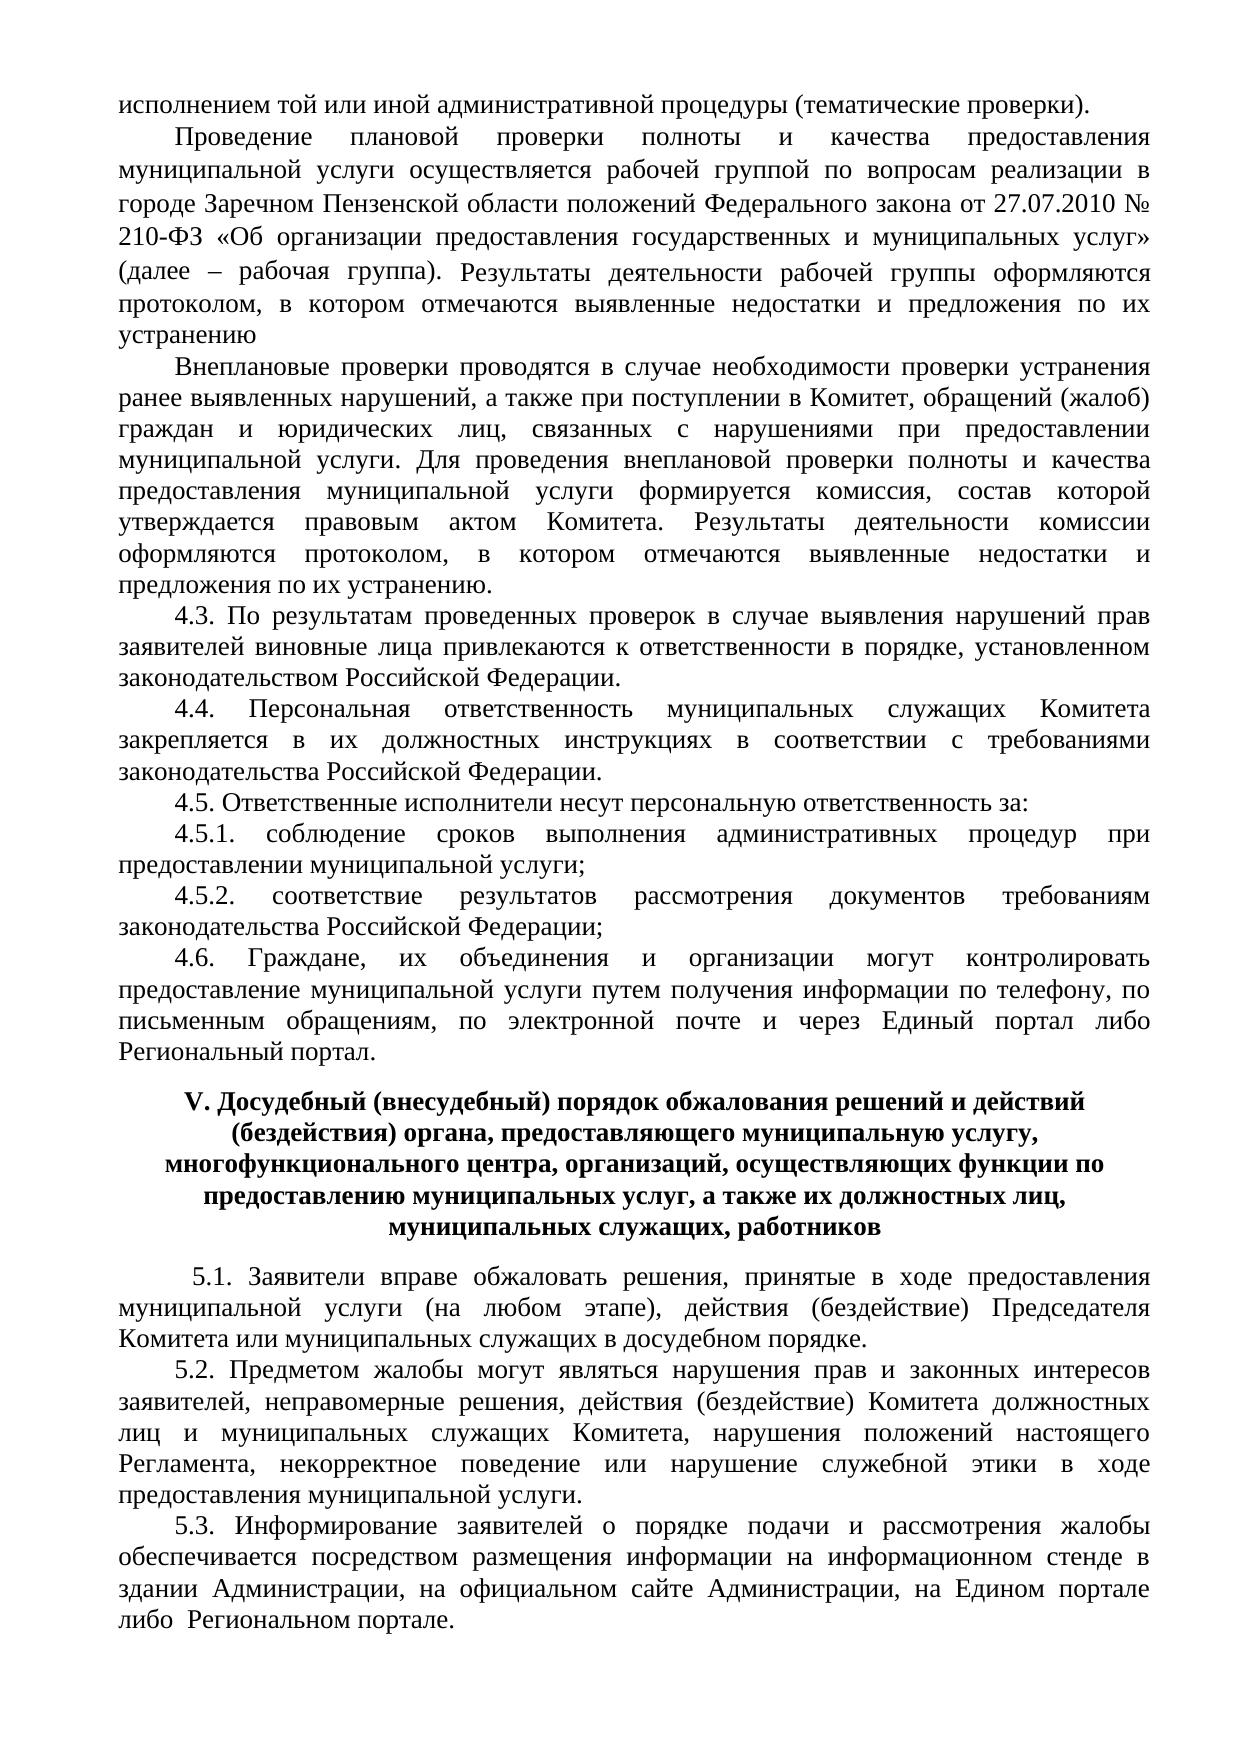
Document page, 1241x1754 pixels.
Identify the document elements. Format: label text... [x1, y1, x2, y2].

text 4.5.2. соответствие результатов рассмотрения документов требованиям законодательства Российской Федерации; [118, 879, 1152, 942]
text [118, 89, 1152, 120]
text 4.6. Граждане, их объединения и организации могут контролировать предоставление муниципальной услуги путем получения информации по телефону, по письменным обращениям, по электронной почте и через Единый портал либо Региональный портал. [118, 942, 1152, 1066]
text Внеплановые проверки проводятся в случае необходимости проверки устранения ранее выявленных нарушений, а также при поступлении в Комитет, обращений (жалоб) граждан и юридических лиц, связанных с нарушениями при предоставлении муниципальной услуги. Для проведения внеплановой проверки полноты и качества предоставления муниципальной услуги формируется комиссия, состав которой утверждается правовым актом Комитета. Результаты деятельности комиссии оформляются протоколом, в котором отмечаются выявленные недостатки и предложения по их устранению. [118, 350, 1152, 599]
text 4.5. Ответственные исполнители несут персональную ответственность за: [118, 786, 1152, 817]
text 4.4. Персональная ответственность муниципальных служащих Комитета закрепляется в их должностных инструкциях в соответствии с требованиями законодательства Российской Федерации. [118, 692, 1152, 786]
text V. Досудебный (внесудебный) порядок обжалования решений и действий (бездействия) органа, предоставляющего муниципальную услугу, многофункционального центра, организаций, осуществляющих функции по предоставлению муниципальных услуг, а также их должностных лиц, муниципальных служащих, работников [118, 1085, 1152, 1241]
text 5.1. Заявители вправе обжаловать решения, принятые в ходе предоставления муниципальной услуги (на любом этапе), действия (бездействие) Председателя Комитета или муниципальных служащих в досудебном порядке. [118, 1260, 1152, 1354]
text 5.3. Информирование заявителей о порядке подачи и рассмотрения жалобы обеспечивается посредством размещения информации на информационном стенде в здании Администрации, на официальном сайте Администрации, на Едином портале либо Региональном портале. [118, 1509, 1152, 1634]
text 5.2. Предметом жалобы могут являться нарушения прав и законных интересов заявителей, неправомерные решения, действия (бездействие) Комитета должностных лиц и муниципальных служащих Комитета, нарушения положений настоящего Регламента, некорректное поведение или нарушение служебной этики в ходе предоставления муниципальной услуги. [118, 1354, 1152, 1509]
text 4.3. По результатам проведенных проверок в случае выявления нарушений прав заявителей виновные лица привлекаются к ответственности в порядке, установленном законодательством Российской Федерации. [118, 599, 1152, 692]
text 4.5.1. соблюдение сроков выполнения административных процедур при предоставлении муниципальной услуги; [118, 817, 1152, 879]
text Проведение плановой проверки полноты и качества предоставления муниципальной услуги осуществляется рабочей группой по вопросам реализации в городе Заречном Пензенской области положений Федерального закона от 27.07.2010 № 210-ФЗ «Об организации предоставления государственных и муниципальных услуг» (далее – рабочая группа). Результаты деятельности рабочей группы оформляются протоколом, в котором отмечаются выявленные недостатки и предложения по их устранению [118, 120, 1152, 350]
